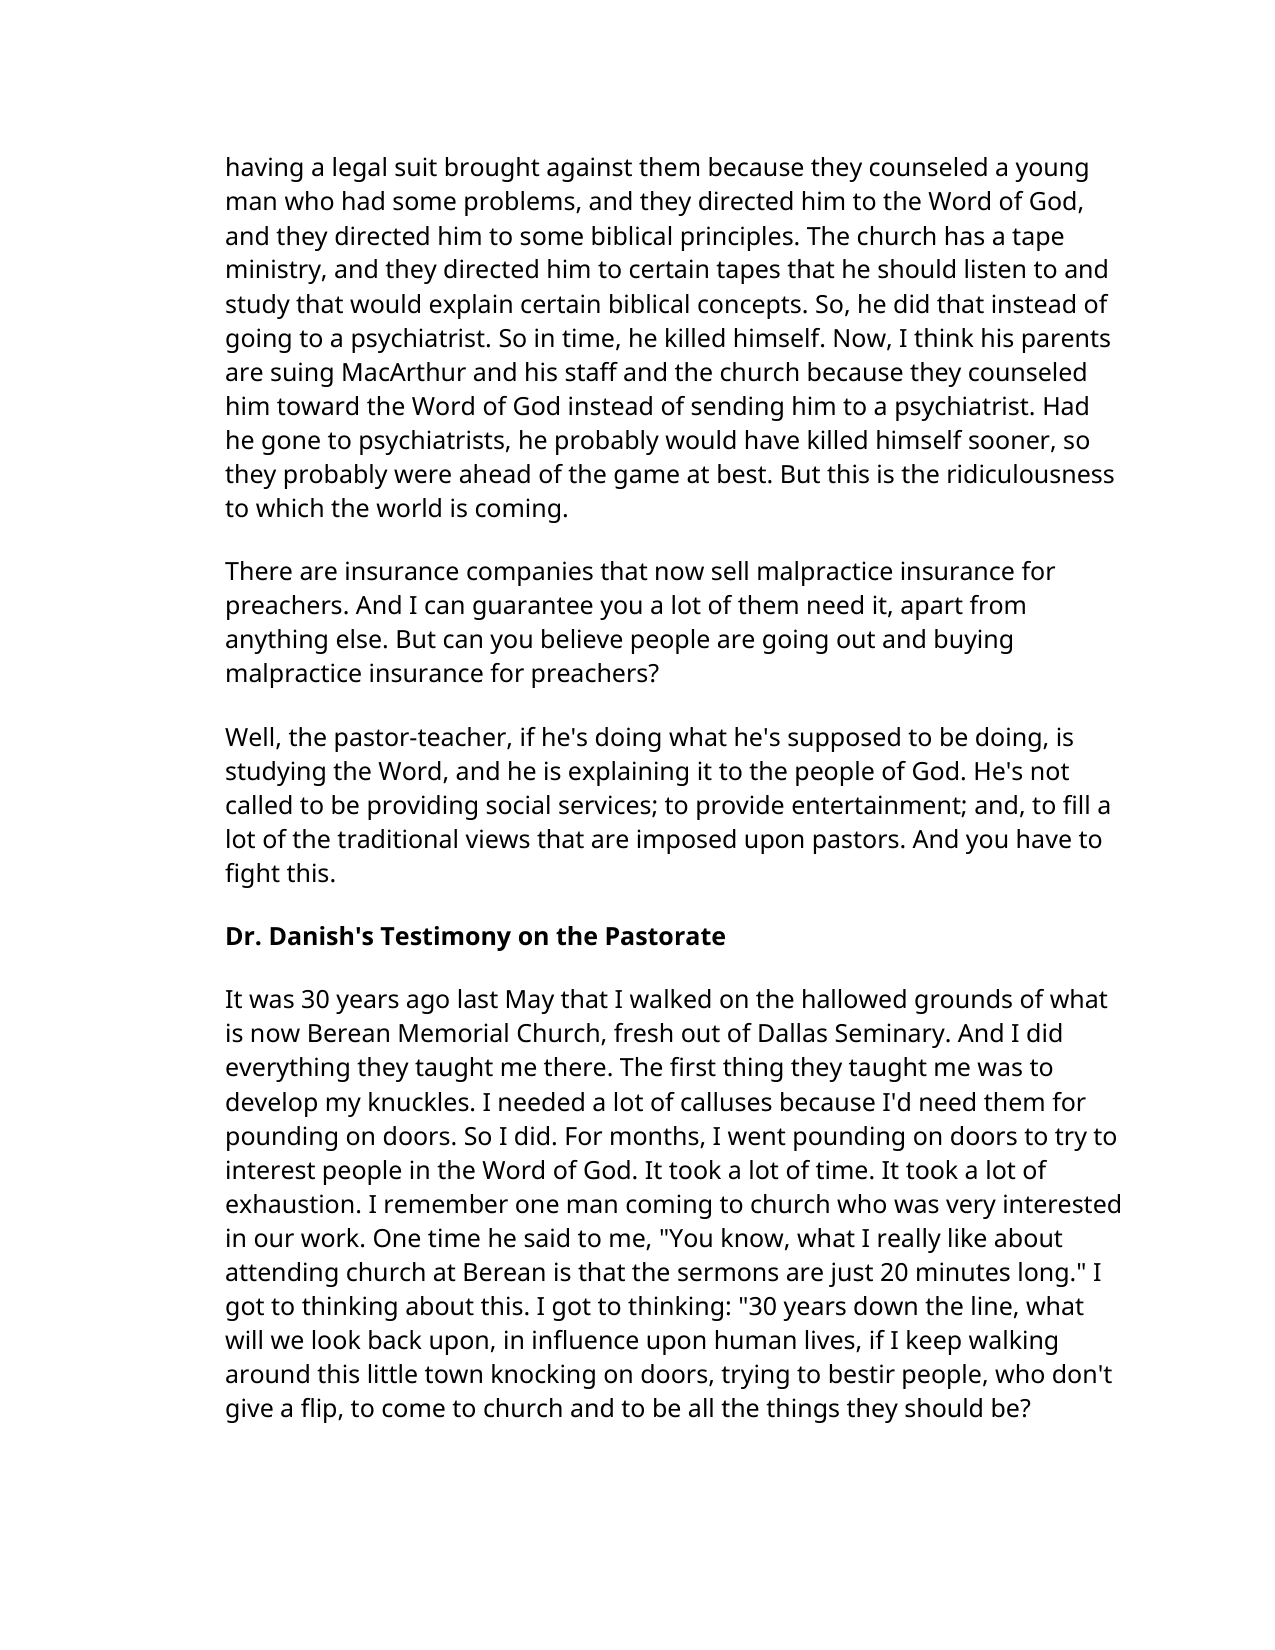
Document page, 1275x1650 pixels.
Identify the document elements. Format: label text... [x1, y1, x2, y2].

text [225, 150, 1125, 525]
text Well, the pastor-teacher, if he's doing what he's supposed to be doing, is studying the Word, and he is explaining it to the people of God. He's not called to be providing social services; to provide entertainment; and, to fill a lot of the traditional views that are imposed upon pastors. And you have to fight this. [225, 719, 1125, 889]
text It was 30 years ago last May that I walked on the hallowed grounds of what is now Berean Memorial Church, fresh out of Dallas Seminary. And I did everything they taught me there. The first thing they taught me was to develop my knuckles. I needed a lot of calluses because I'd need them for pounding on doors. So I did. For months, I went pounding on doors to try to interest people in the Word of God. It took a lot of time. It took a lot of exhaustion. I remember one man coming to church who was very interested in our work. One time he said to me, "You know, what I really like about attending church at Berean is that the sermons are just 20 minutes long." I got to thinking about this. I got to thinking: "30 years down the line, what will we look back upon, in influence upon human lives, if I keep walking around this little town knocking on doors, trying to bestir people, who don't give a flip, to come to church and to be all the things they should be? [225, 982, 1125, 1425]
text There are insurance companies that now sell malpractice insurance for preachers. And I can guarantee you a lot of them need it, apart from anything else. But can you believe people are going out and buying malpractice insurance for preachers? [225, 554, 1125, 690]
text Dr. Danish's Testimony on the Pastorate [225, 919, 1125, 953]
